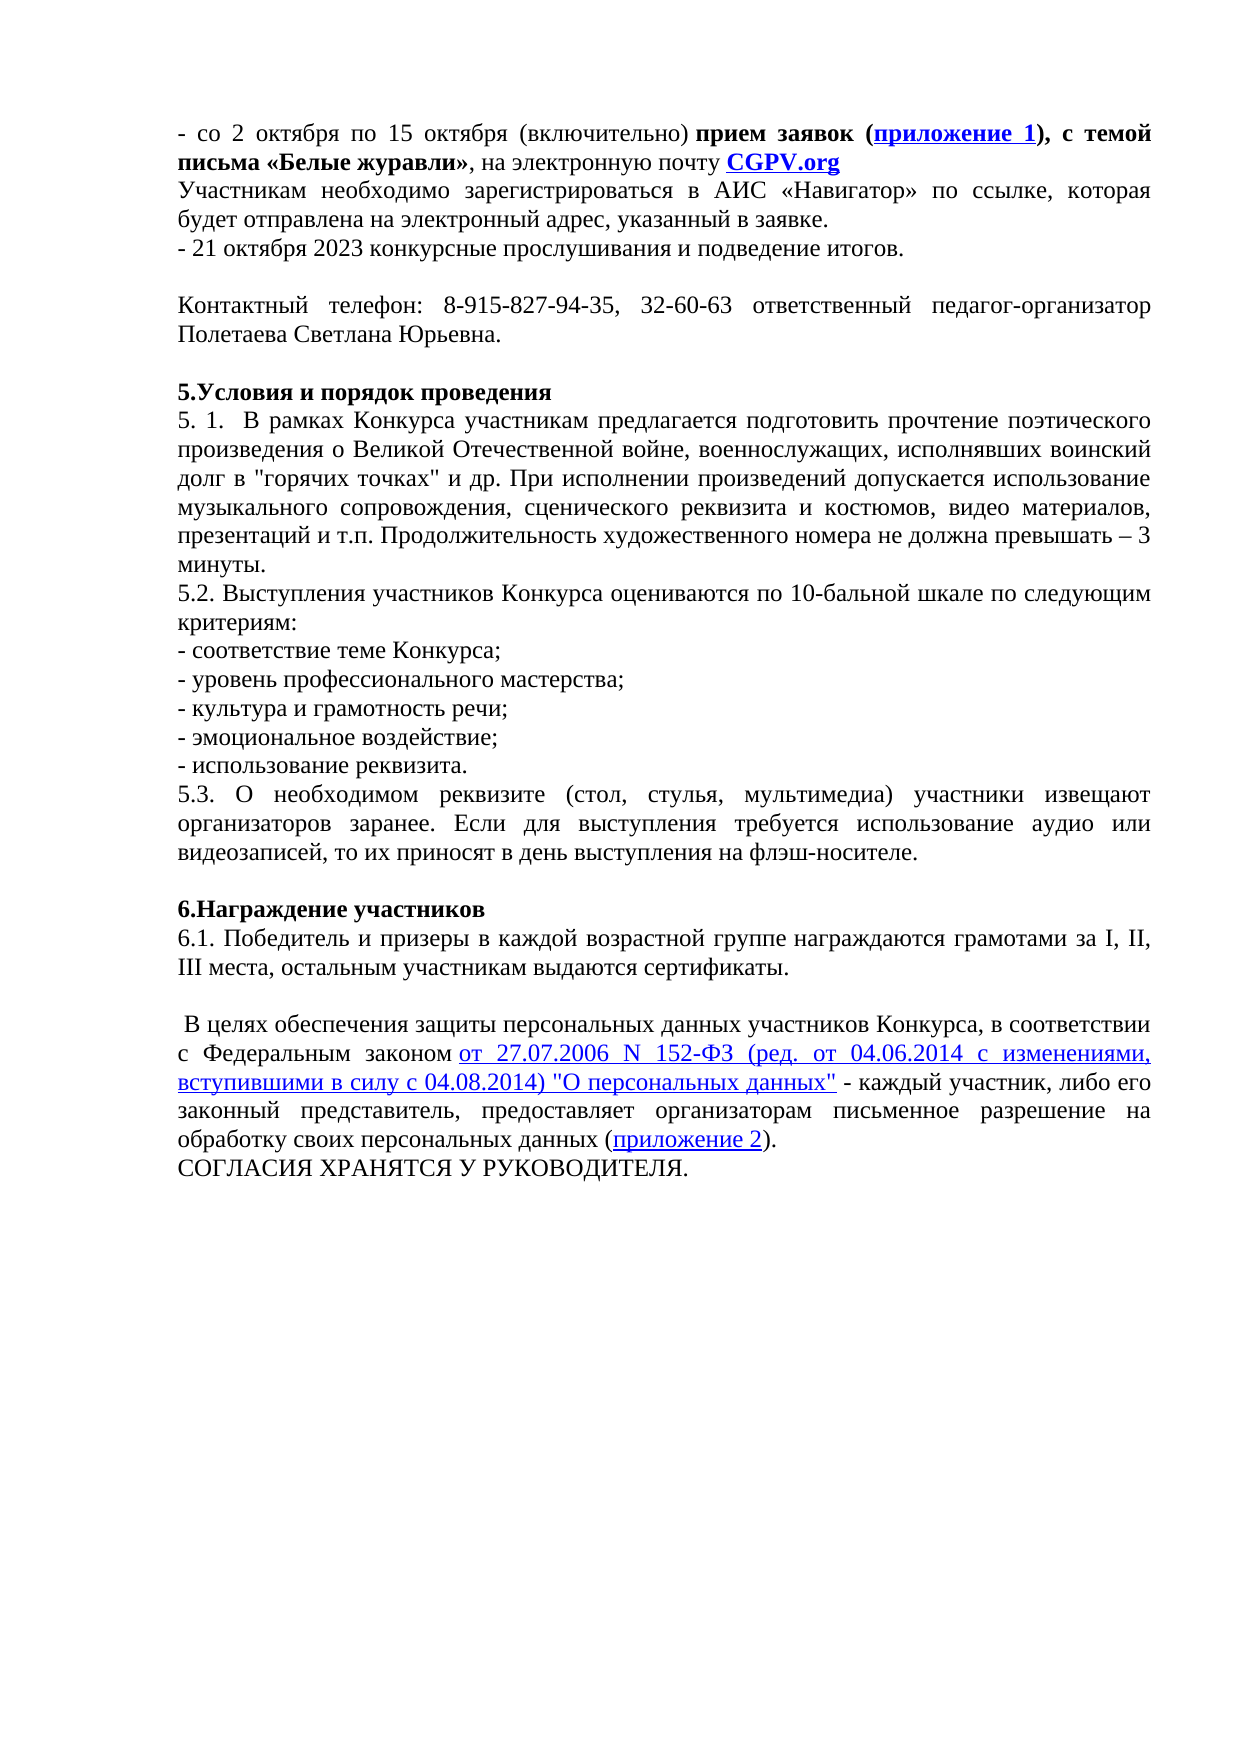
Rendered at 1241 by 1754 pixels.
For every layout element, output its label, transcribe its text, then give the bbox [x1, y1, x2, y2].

text - со 2 октября по 15 октября (включительно) прием заявок (приложение 1), с темой письма «Белые журавли», на электронную почту CGPV.org [177, 118, 1152, 176]
text Участникам необходимо зарегистрироваться в АИС «Навигатор» по ссылке, которая будет отправлена на электронный адрес, указанный в заявке. [177, 176, 1152, 233]
text - культура и грамотность речи; [177, 693, 1152, 722]
text СОГЛАСИЯ ХРАНЯТСЯ У РУКОВОДИТЕЛЯ. [177, 1153, 1152, 1182]
text 6.Награждение участников [177, 894, 1152, 923]
text 5.Условия и порядок проведения [177, 377, 1152, 406]
text - 21 октября 2023 конкурсные прослушивания и подведение итогов. [177, 233, 1152, 262]
text - уровень профессионального мастерства; [177, 664, 1152, 693]
text 6.1. Победитель и призеры в каждой возрастной группе награждаются грамотами за I, II, III места, остальным участникам выдаются сертификаты. [177, 923, 1152, 981]
text Контактный телефон: 8-915-827-94-35, 32-60-63 ответственный педагог-организатор Полетаева Светлана Юрьевна. [177, 291, 1152, 348]
text В целях обеспечения защиты персональных данных участников Конкурса, в соответствии с Федеральным законом от 27.07.2006 N 152-ФЗ (ред. от 04.06.2014 с изменениями, вступившими в силу с 04.08.2014) "О персональных данных" - каждый участник, либо его законный представитель, предоставляет организаторам письменное разрешение на обработку своих персональных данных (приложение 2). [177, 1009, 1152, 1153]
text 5. 1. В рамках Конкурса участникам предлагается подготовить прочтение поэтического произведения о Великой Отечественной войне, военнослужащих, исполнявших воинский долг в "горячих точках" и др. При исполнении произведений допускается использование музыкального сопровождения, сценического реквизита и костюмов, видео материалов, презентаций и т.п. Продолжительность художественного номера не должна превышать – 3 минуты. [177, 406, 1152, 578]
text - соответствие теме Конкурса; [177, 636, 1152, 664]
text 5.2. Выступления участников Конкурса оцениваются по 10-бальной шкале по следующим критериям: [177, 578, 1152, 636]
text 5.3. О необходимом реквизите (стол, стулья, мультимедиа) участники извещают организаторов заранее. Если для выступления требуется использование аудио или видеозаписей, то их приносят в день выступления на флэш-носителе. [177, 779, 1152, 866]
text - использование реквизита. [177, 751, 1152, 779]
text - эмоциональное воздействие; [177, 722, 1152, 751]
